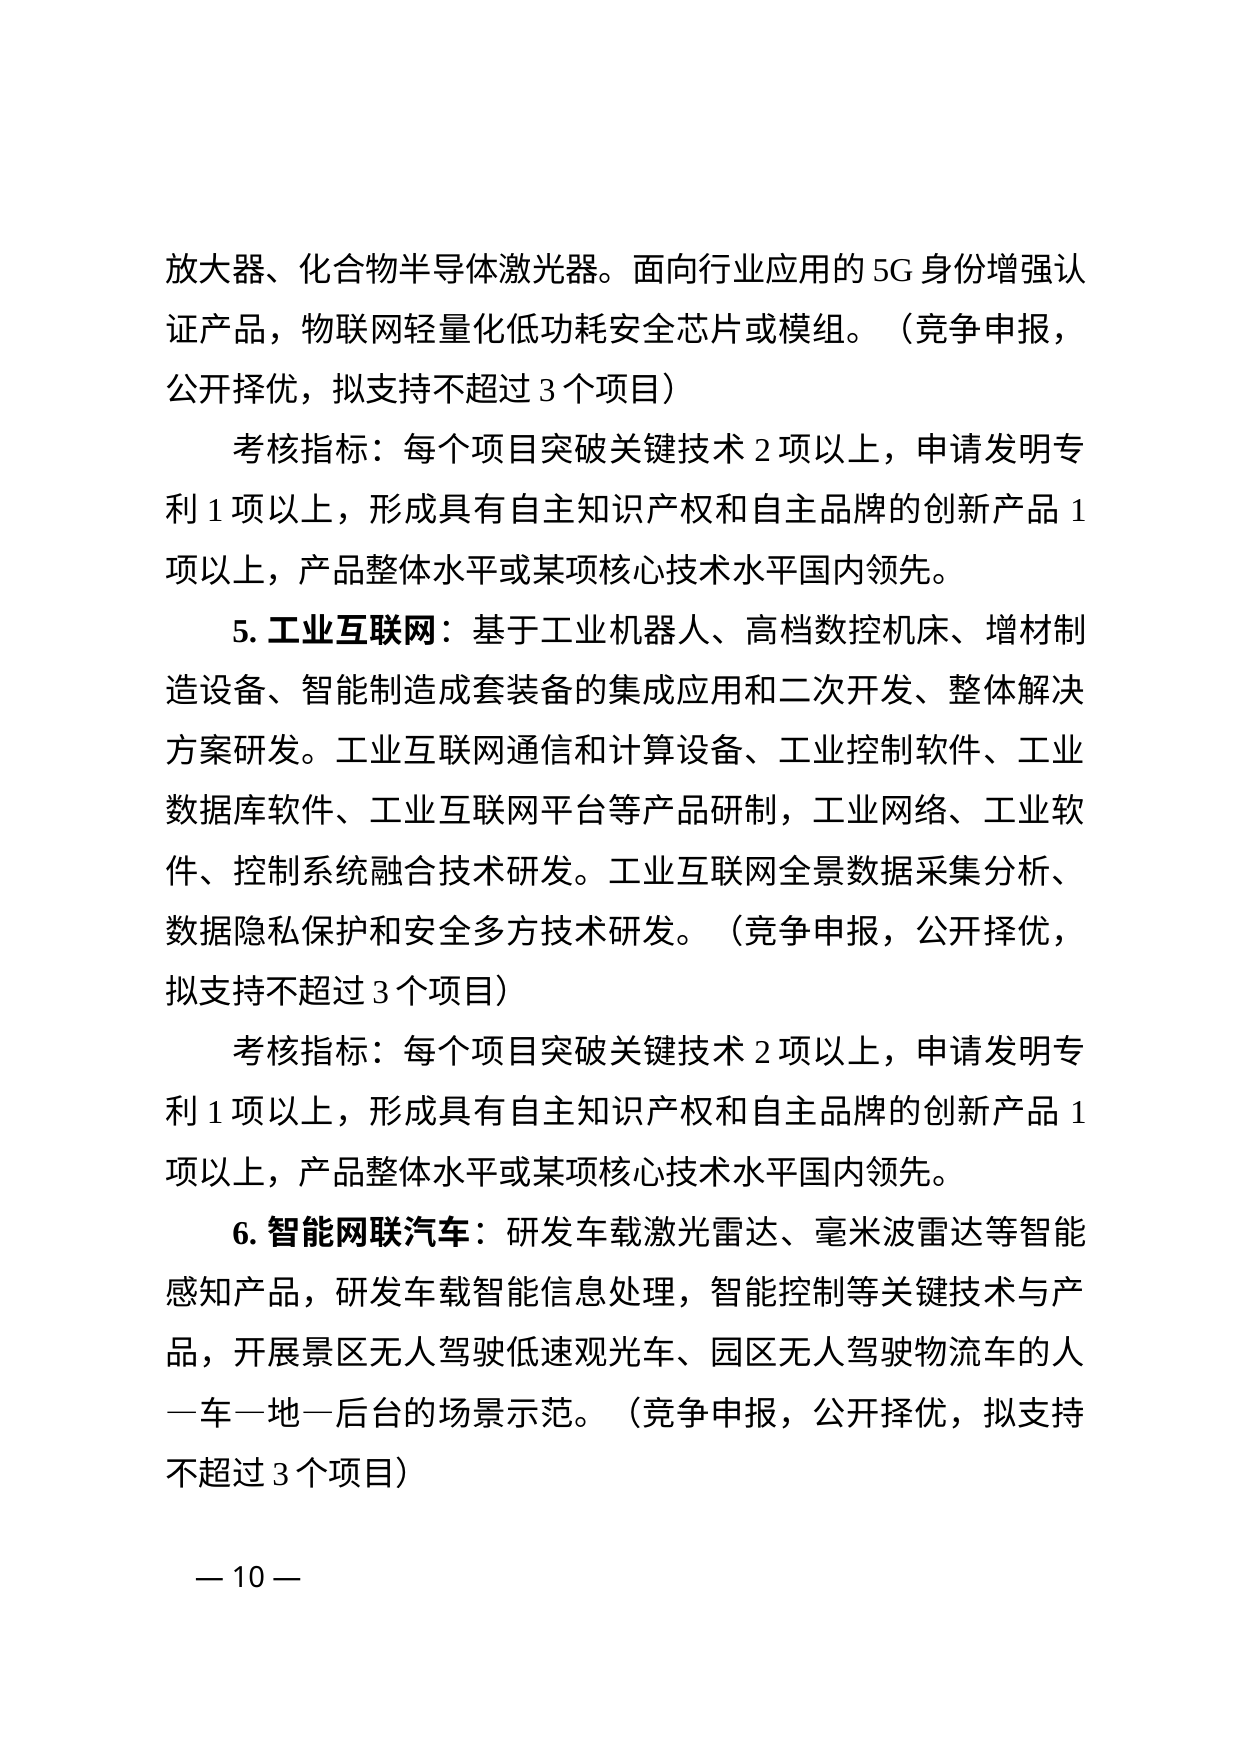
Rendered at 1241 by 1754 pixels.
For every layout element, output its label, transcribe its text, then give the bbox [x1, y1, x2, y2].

text 考核指标：每个项目突破关键技术2项以上，申请发明专利1项以上，形成具有自主知识产权和自主品牌的创新产品1项以上，产品整体水平或某项核心技术水平国内领先。 [165, 1016, 1087, 1196]
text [165, 233, 1087, 413]
text 5. 工业互联网：基于工业机器人、高档数控机床、增材制造设备、智能制造成套装备的集成应用和二次开发、整体解决方案研发。工业互联网通信和计算设备、工业控制软件、工业数据库软件、工业互联网平台等产品研制，工业网络、工业软件、控制系统融合技术研发。工业互联网全景数据采集分析、数据隐私保护和安全多方技术研发。（竞争申报，公开择优，拟支持不超过3个项目） [165, 594, 1087, 1016]
text 考核指标：每个项目突破关键技术2项以上，申请发明专利1项以上，形成具有自主知识产权和自主品牌的创新产品1项以上，产品整体水平或某项核心技术水平国内领先。 [165, 413, 1087, 594]
text 6. 智能网联汽车：研发车载激光雷达、毫米波雷达等智能感知产品，研发车载智能信息处理，智能控制等关键技术与产品，开展景区无人驾驶低速观光车、园区无人驾驶物流车的人—车—地—后台的场景示范。（竞争申报，公开择优，拟支持不超过3个项目） [165, 1196, 1087, 1497]
